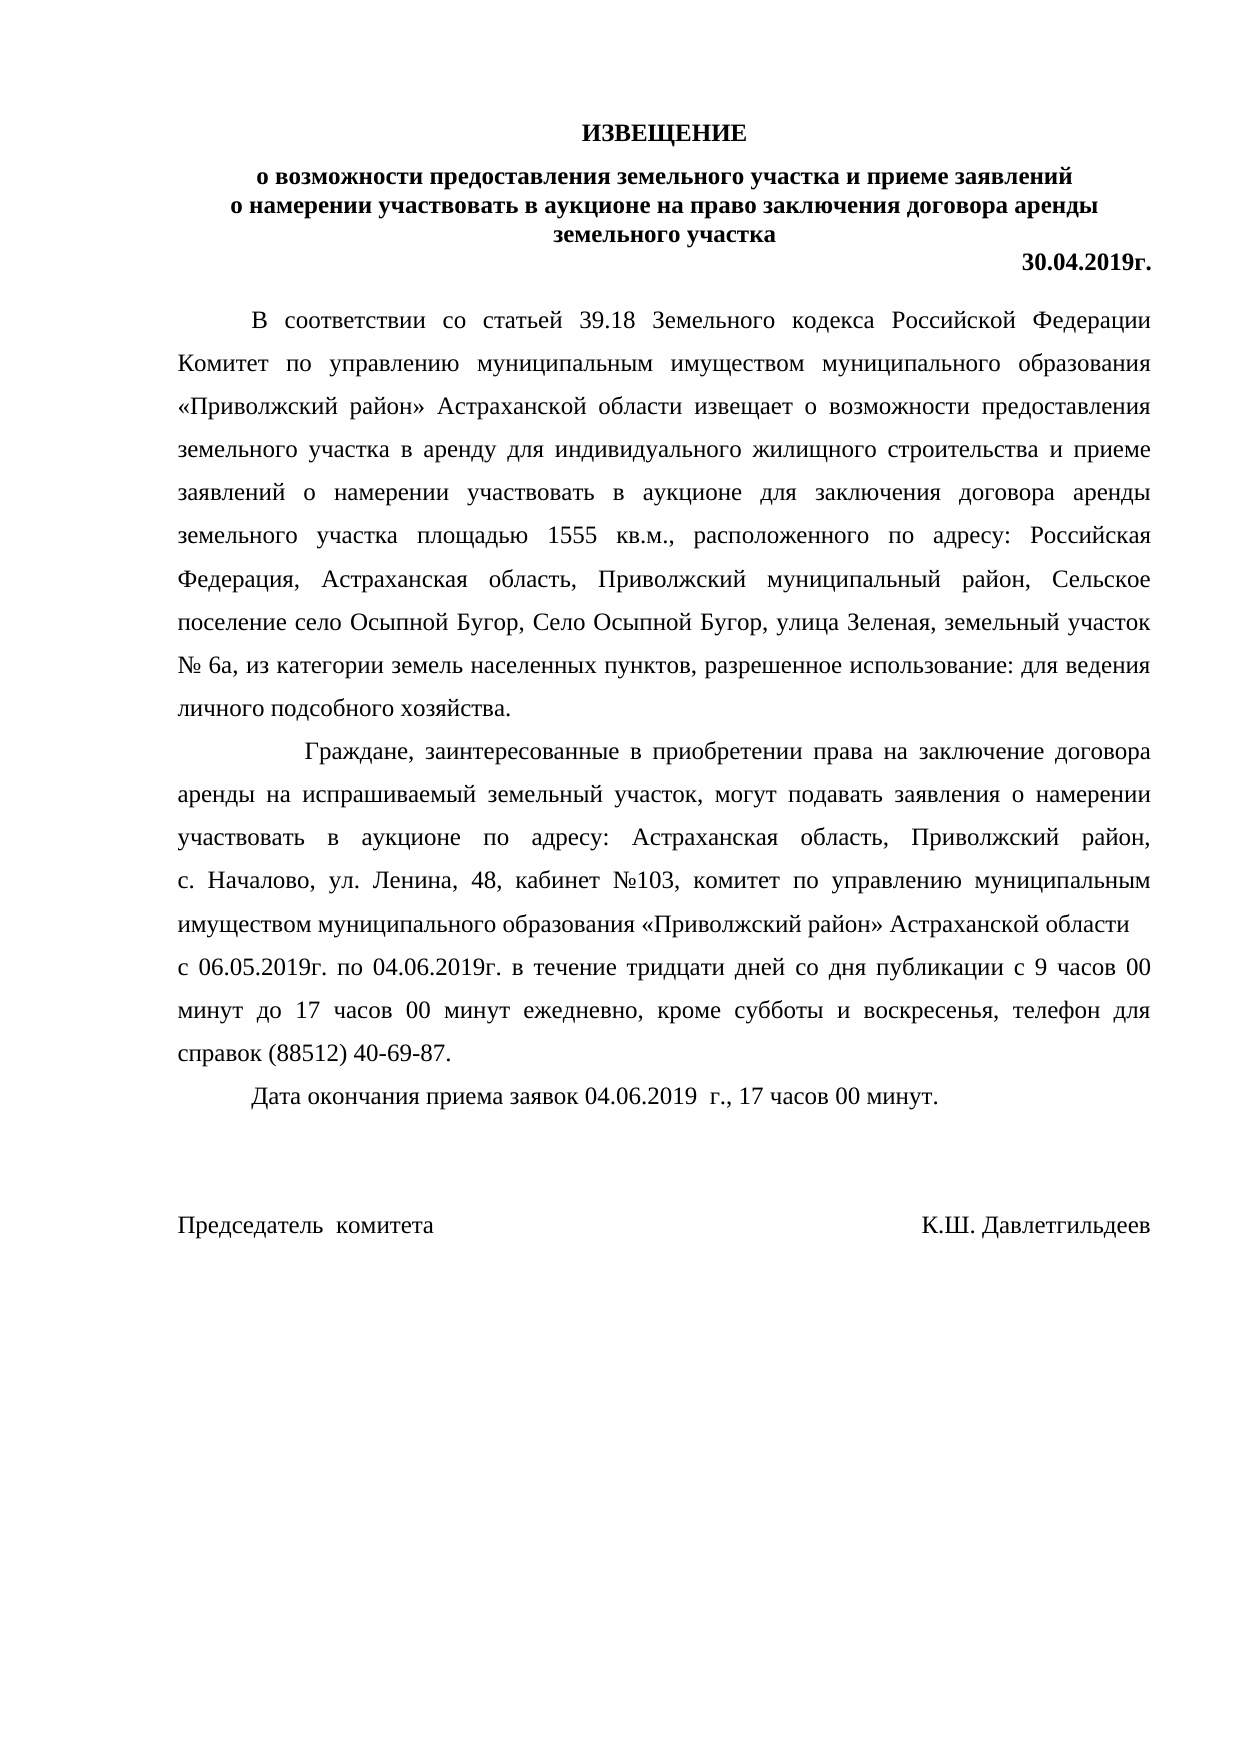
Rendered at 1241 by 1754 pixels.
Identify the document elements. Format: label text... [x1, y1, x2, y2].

text Дата окончания приема заявок 04.06.2019 г., 17 часов 00 минут. [177, 1081, 1152, 1110]
text 30.04.2019г. [177, 247, 1152, 276]
text Председатель комитета К.Ш. Давлетгильдеев [177, 1211, 1152, 1239]
text ИЗВЕЩЕНИЕ [177, 118, 1152, 147]
text с 06.05.2019г. по 04.06.2019г. в течение тридцати дней со дня публикации с 9 часов 00 минут до 17 часов 00 минут ежедневно, кроме субботы и воскресенья, телефон для справок (88512) 40-69-87. [177, 952, 1152, 1067]
text Граждане, заинтересованные в приобретении права на заключение договора аренды на испрашиваемый земельный участок, могут подавать заявления о намерении участвовать в аукционе по адресу: Астраханская область, Приволжский район, с. Началово, ул. Ленина, 48, кабинет №103, комитет по управлению муниципальным имуществом муниципального образования «Приволжский район» Астраханской области [177, 736, 1152, 937]
text о намерении участвовать в аукционе на право заключения договора аренды земельного участка [177, 190, 1152, 247]
text о возможности предоставления земельного участка и приеме заявлений [177, 161, 1152, 190]
text В соответствии со статьей 39.18 Земельного кодекса Российской Федерации Комитет по управлению муниципальным имуществом муниципального образования «Приволжский район» Астраханской области извещает о возможности предоставления земельного участка в аренду для индивидуального жилищного строительства и приеме заявлений о намерении участвовать в аукционе для заключения договора аренды земельного участка площадью 1555 кв.м., расположенного по адресу: Российская Федерация, Астраханская область, Приволжский муниципальный район, Сельское поселение село Осыпной Бугор, Село Осыпной Бугор, улица Зеленая, земельный участок № 6а, из категории земель населенных пунктов, разрешенное использование: для ведения личного подсобного хозяйства. [177, 305, 1152, 722]
